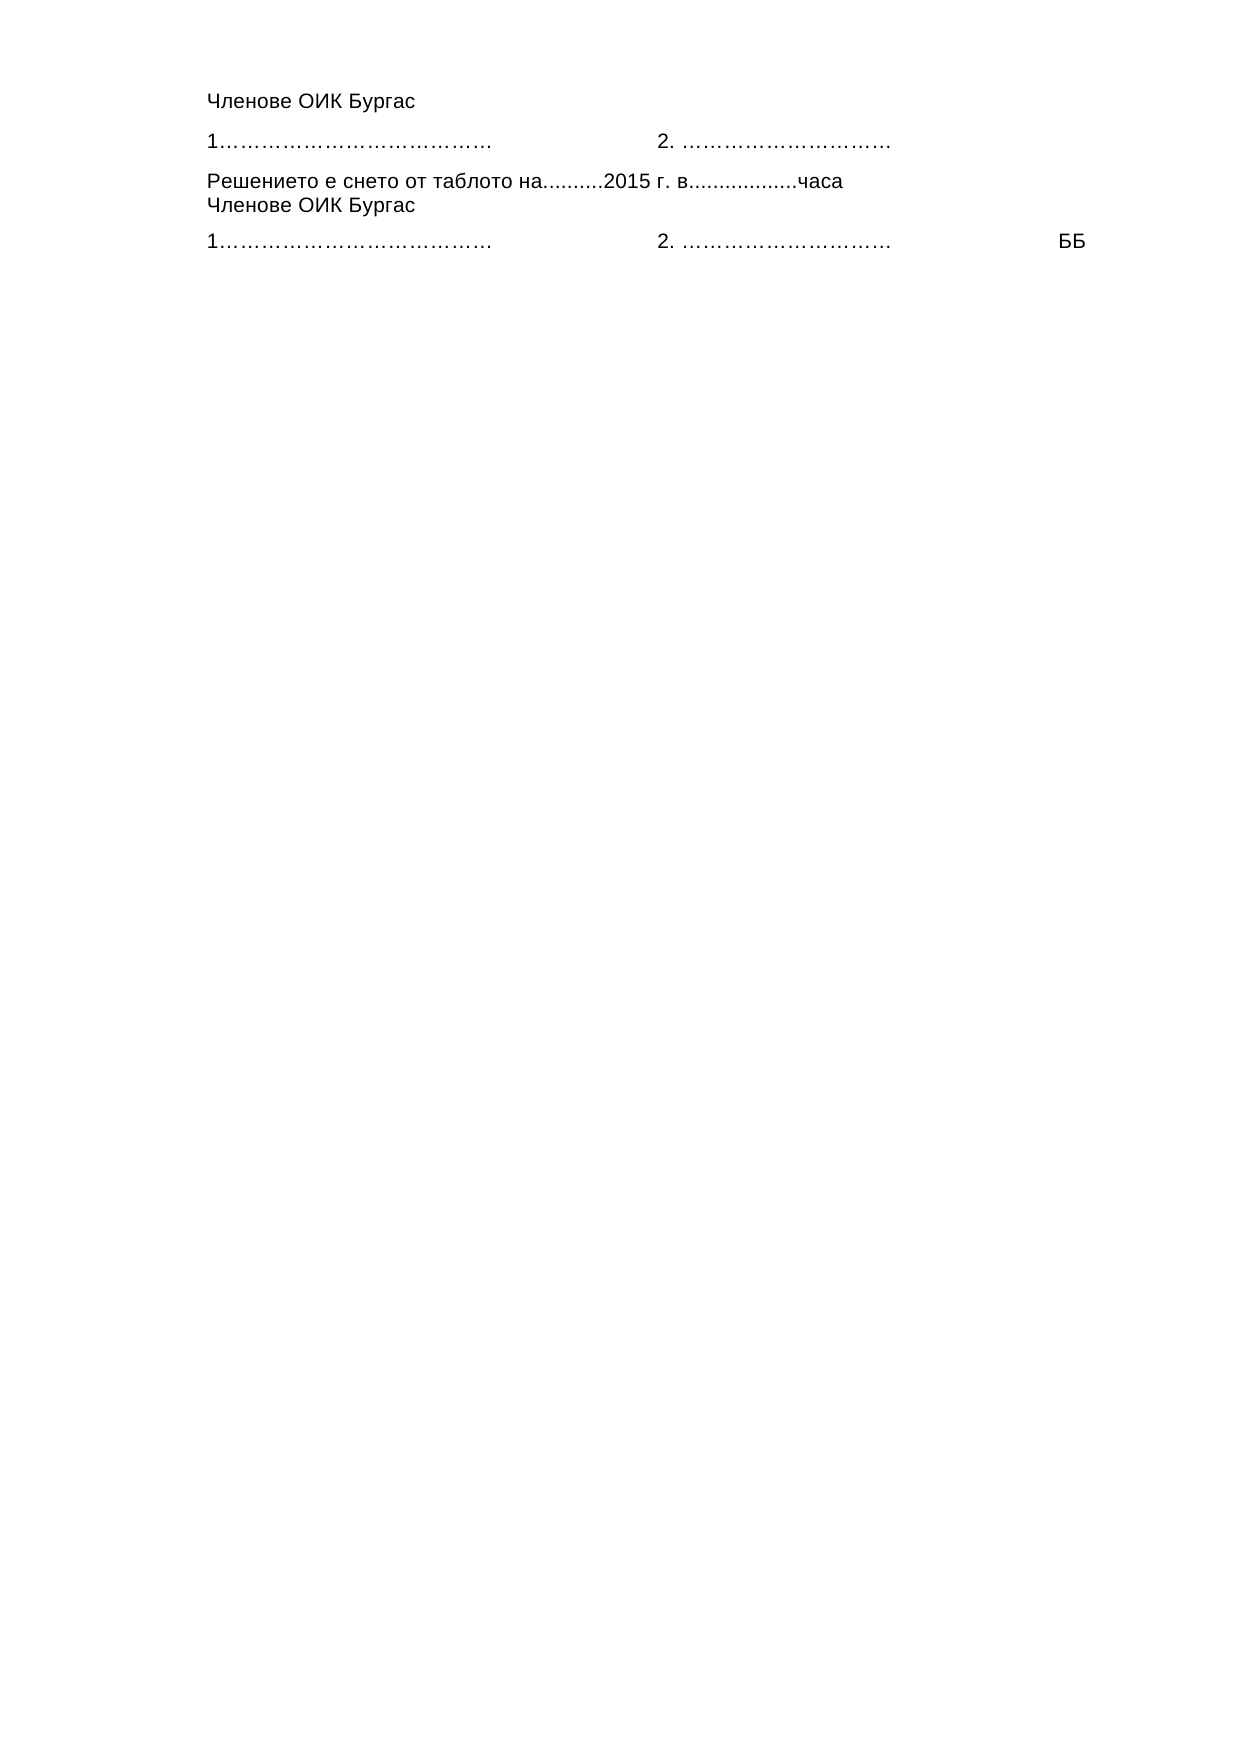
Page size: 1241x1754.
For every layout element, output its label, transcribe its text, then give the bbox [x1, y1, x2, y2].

text Решението е снето от таблото на..........2015 г. в..................часа [148, 169, 1093, 193]
text Членове ОИК Бургас [148, 89, 1093, 113]
text 1………………………………… 2. ………………………… [148, 129, 1093, 153]
text Членове ОИК Бургас [148, 193, 1093, 217]
text 1………………………………… 2. ………………………… ББ [148, 229, 1093, 253]
